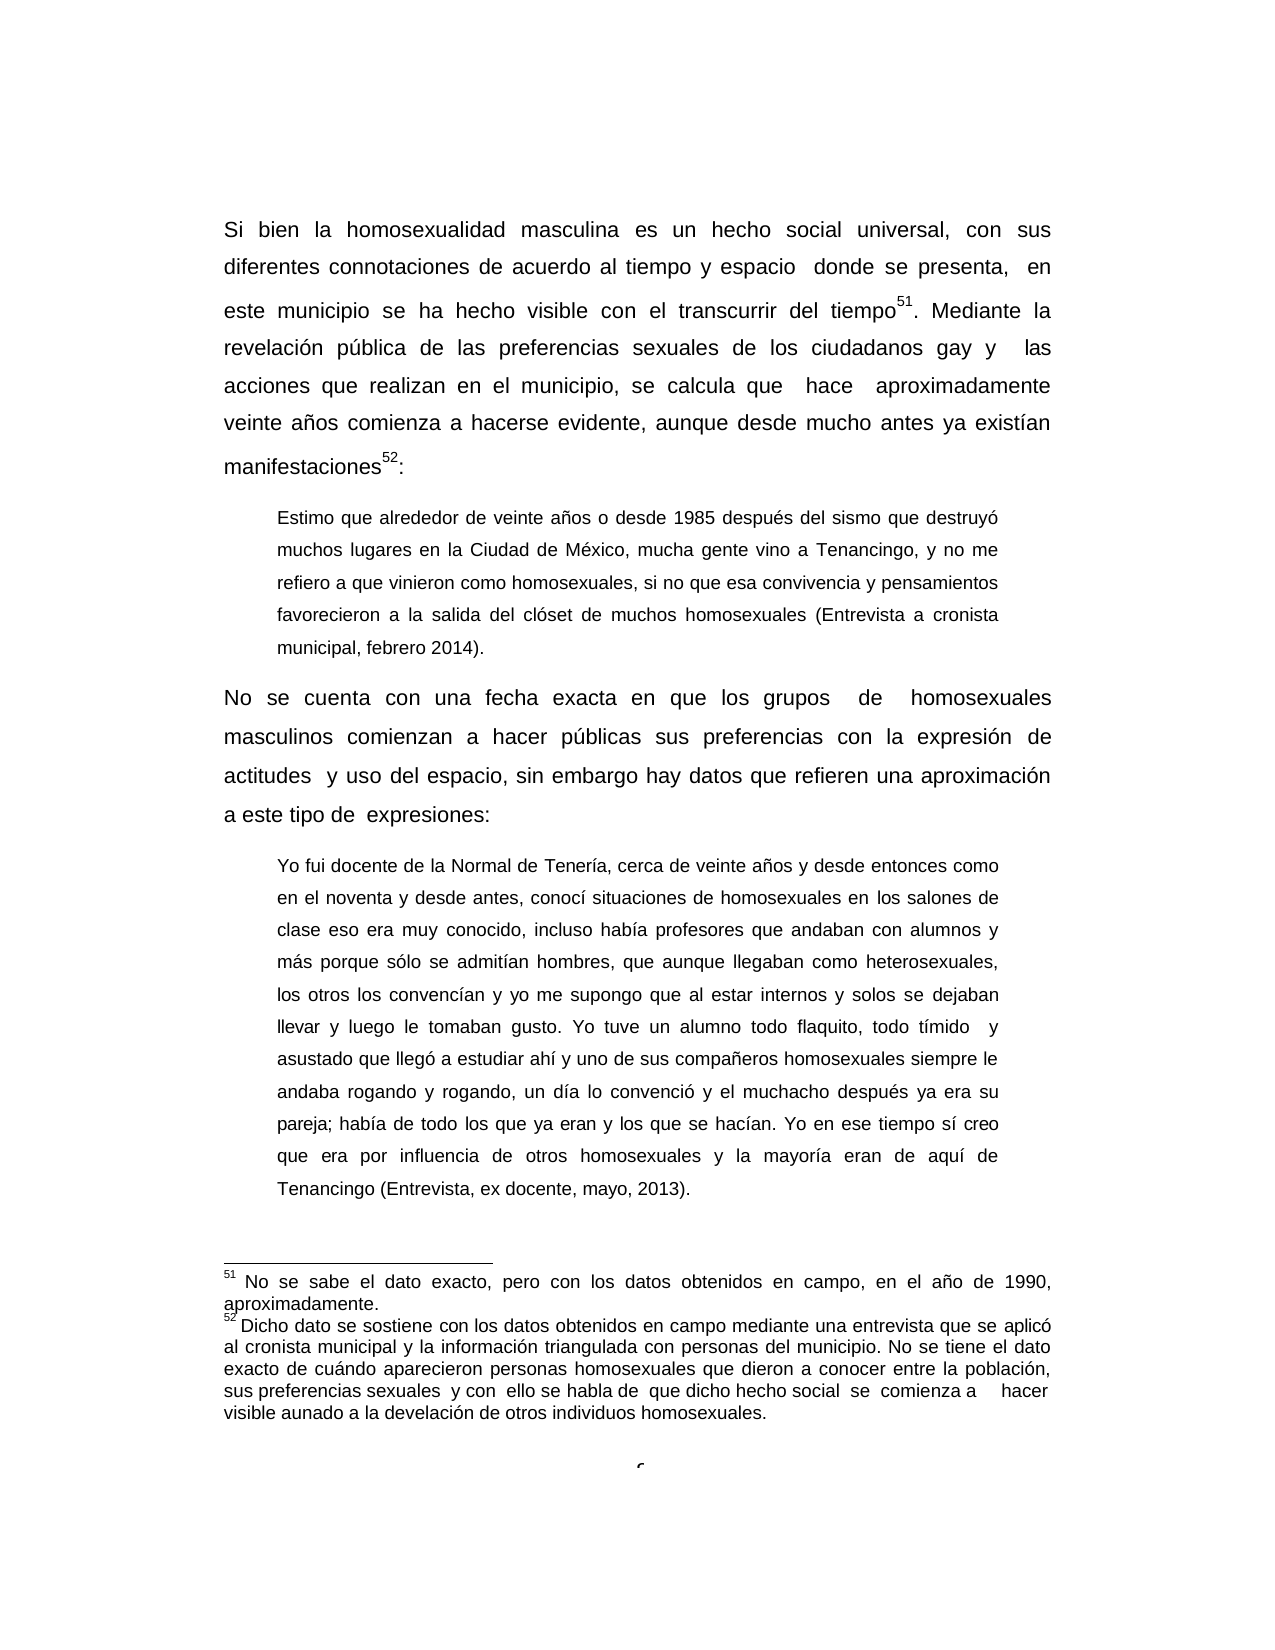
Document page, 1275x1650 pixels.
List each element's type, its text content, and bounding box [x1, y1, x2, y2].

text No se cuenta con una fecha exacta en que los grupos de homosexuales masculinos comienzan a hacer públicas sus preferencias con la expresión de actitudes y uso del espacio, sin embargo hay datos que refieren una aproximación a este tipo de expresiones: [224, 684, 1052, 827]
text Estimo que alrededor de veinte años o desde 1985 después del sismo que destruyó muchos lugares en la Ciudad de México, mucha gente vino a Tenancingo, y no me refiero a que vinieron como homosexuales, si no que esa convivencia y pensamientos favorecieron a la salida del clóset de muchos homosexuales (Entrevista a cronista municipal, febrero 2014). [277, 507, 999, 658]
text visible aunado a la develación de otros individuos homosexuales. [224, 1402, 1096, 1423]
text Si bien la homosexualidad masculina es un hecho social universal, con sus diferentes connotaciones de acuerdo al tiempo y espacio donde se presenta, en este municipio se ha hecho visible con el transcurrir del tiempo51. Mediante la revelación pública de las preferencias sexuales de los ciudadanos gay y las acciones que realizan en el municipio, se calcula que hace aproximadamente veinte años comienza a hacerse evidente, aunque desde mucho antes ya existían manifestaciones52: [224, 217, 1051, 479]
text 52 Dicho dato se sostiene con los datos obtenidos en campo mediante una entrevista que se aplicó al cronista municipal y la información triangulada con personas del municipio. No se tiene el dato exacto de cuándo aparecieron personas homosexuales que dieron a conocer entre la población, sus preferencias sexuales y con ello se habla de que dicho hecho social se comienza a hacer [224, 1315, 1052, 1401]
text 51 No se sabe el dato exacto, pero con los datos obtenidos en campo, en el año de 1990, aproximadamente. [223, 1262, 1052, 1314]
text Yo fui docente de la Normal de Tenería, cerca de veinte años y desde entonces como en el noventa y desde antes, conocí situaciones de homosexuales en los salones de clase eso era muy conocido, incluso había profesores que andaban con alumnos y más porque sólo se admitían hombres, que aunque llegaban como heterosexuales, los otros los convencían y yo me supongo que al estar internos y solos se dejaban llevar y luego le tomaban gusto. Yo tuve un alumno todo flaquito, todo tímido y asustado que llegó a estudiar ahí y uno de sus compañeros homosexuales siempre le andaba rogando y rogando, un día lo convenció y el muchacho después ya era su pareja; había de todo los que ya eran y los que se hacían. Yo en ese tiempo sí creo que era por influencia de otros homosexuales y la mayoría eran de aquí de Tenancingo (Entrevista, ex docente, mayo, 2013). [277, 854, 999, 1199]
